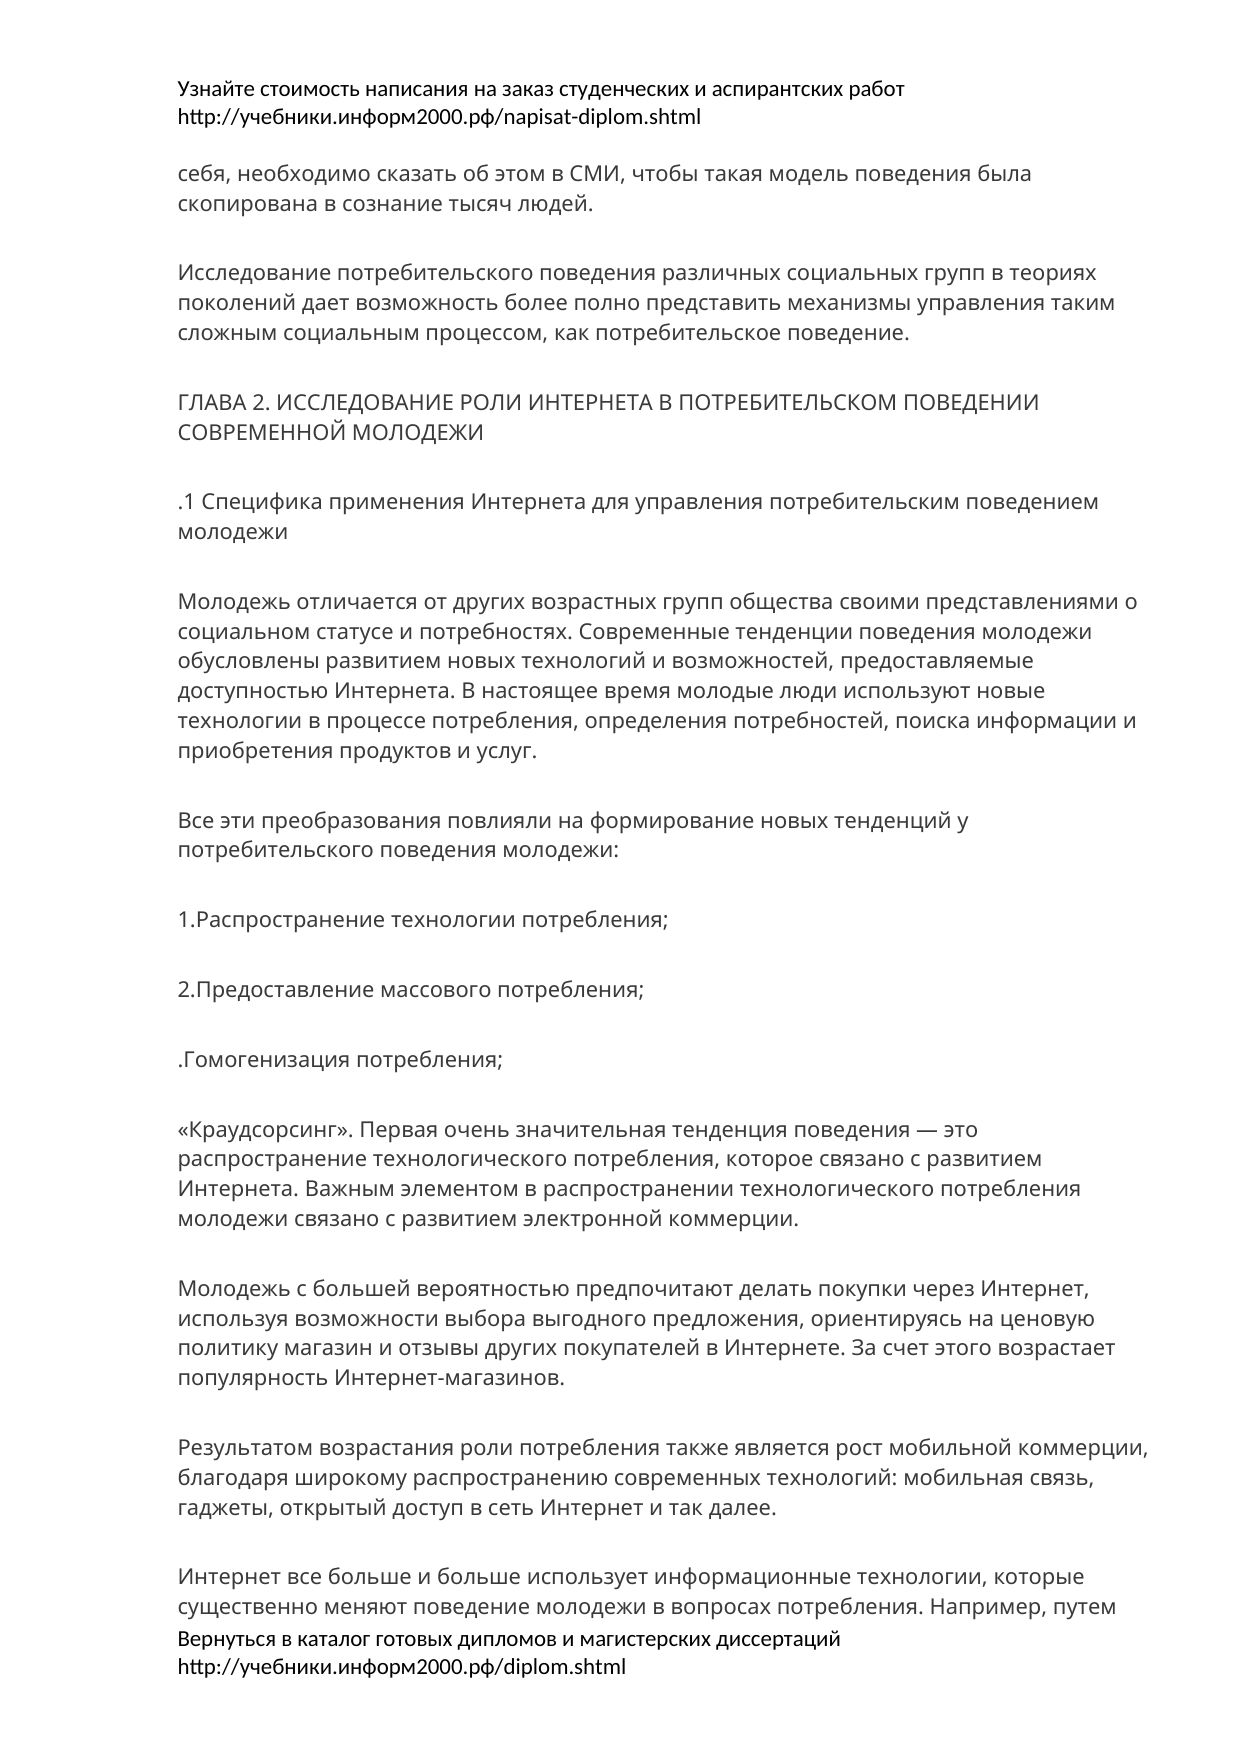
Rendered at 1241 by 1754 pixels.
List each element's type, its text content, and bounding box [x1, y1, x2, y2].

text .1 Специфика применения Интернета для управления потребительским поведением молодежи [177, 486, 1152, 546]
text Результатом возрастания роли потребления также является рост мобильной коммерции, благодаря широкому распространению современных технологий: мобильная связь, гаджеты, открытый доступ в сеть Интернет и так далее. [177, 1432, 1152, 1521]
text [177, 158, 1152, 217]
text Исследование потребительского поведения различных социальных групп в теориях поколений дает возможность более полно представить механизмы управления таким сложным социальным процессом, как потребительское поведение. [177, 257, 1152, 347]
text 2.Предоставление массового потребления; [177, 974, 1152, 1004]
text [177, 1561, 1152, 1621]
text Все эти преобразования повлияли на формирование новых тенденций у потребительского поведения молодежи: [177, 805, 1152, 864]
text 1.Распространение технологии потребления; [177, 904, 1152, 934]
text .Гомогенизация потребления; [177, 1044, 1152, 1074]
text Молодежь с большей вероятностью предпочитают делать покупки через Интернет, используя возможности выбора выгодного предложения, ориентируясь на ценовую политику магазин и отзывы других покупателей в Интернете. За счет этого возрастает популярность Интернет-магазинов. [177, 1273, 1152, 1392]
text ГЛАВА 2. ИССЛЕДОВАНИЕ РОЛИ ИНТЕРНЕТА В ПОТРЕБИТЕЛЬСКОМ ПОВЕДЕНИИ СОВРЕМЕННОЙ МОЛОДЕЖИ [177, 387, 1152, 446]
text Молодежь отличается от других возрастных групп общества своими представлениями о социальном статусе и потребностях. Современные тенденции поведения молодежи обусловлены развитием новых технологий и возможностей, предоставляемые доступностью Интернета. В настоящее время молодые люди используют новые технологии в процессе потребления, определения потребностей, поиска информации и приобретения продуктов и услуг. [177, 586, 1152, 765]
text «Краудсорсинг». Первая очень значительная тенденция поведения — это распространение технологического потребления, которое связано с развитием Интернета. Важным элементом в распространении технологического потребления молодежи связано с развитием электронной коммерции. [177, 1114, 1152, 1233]
